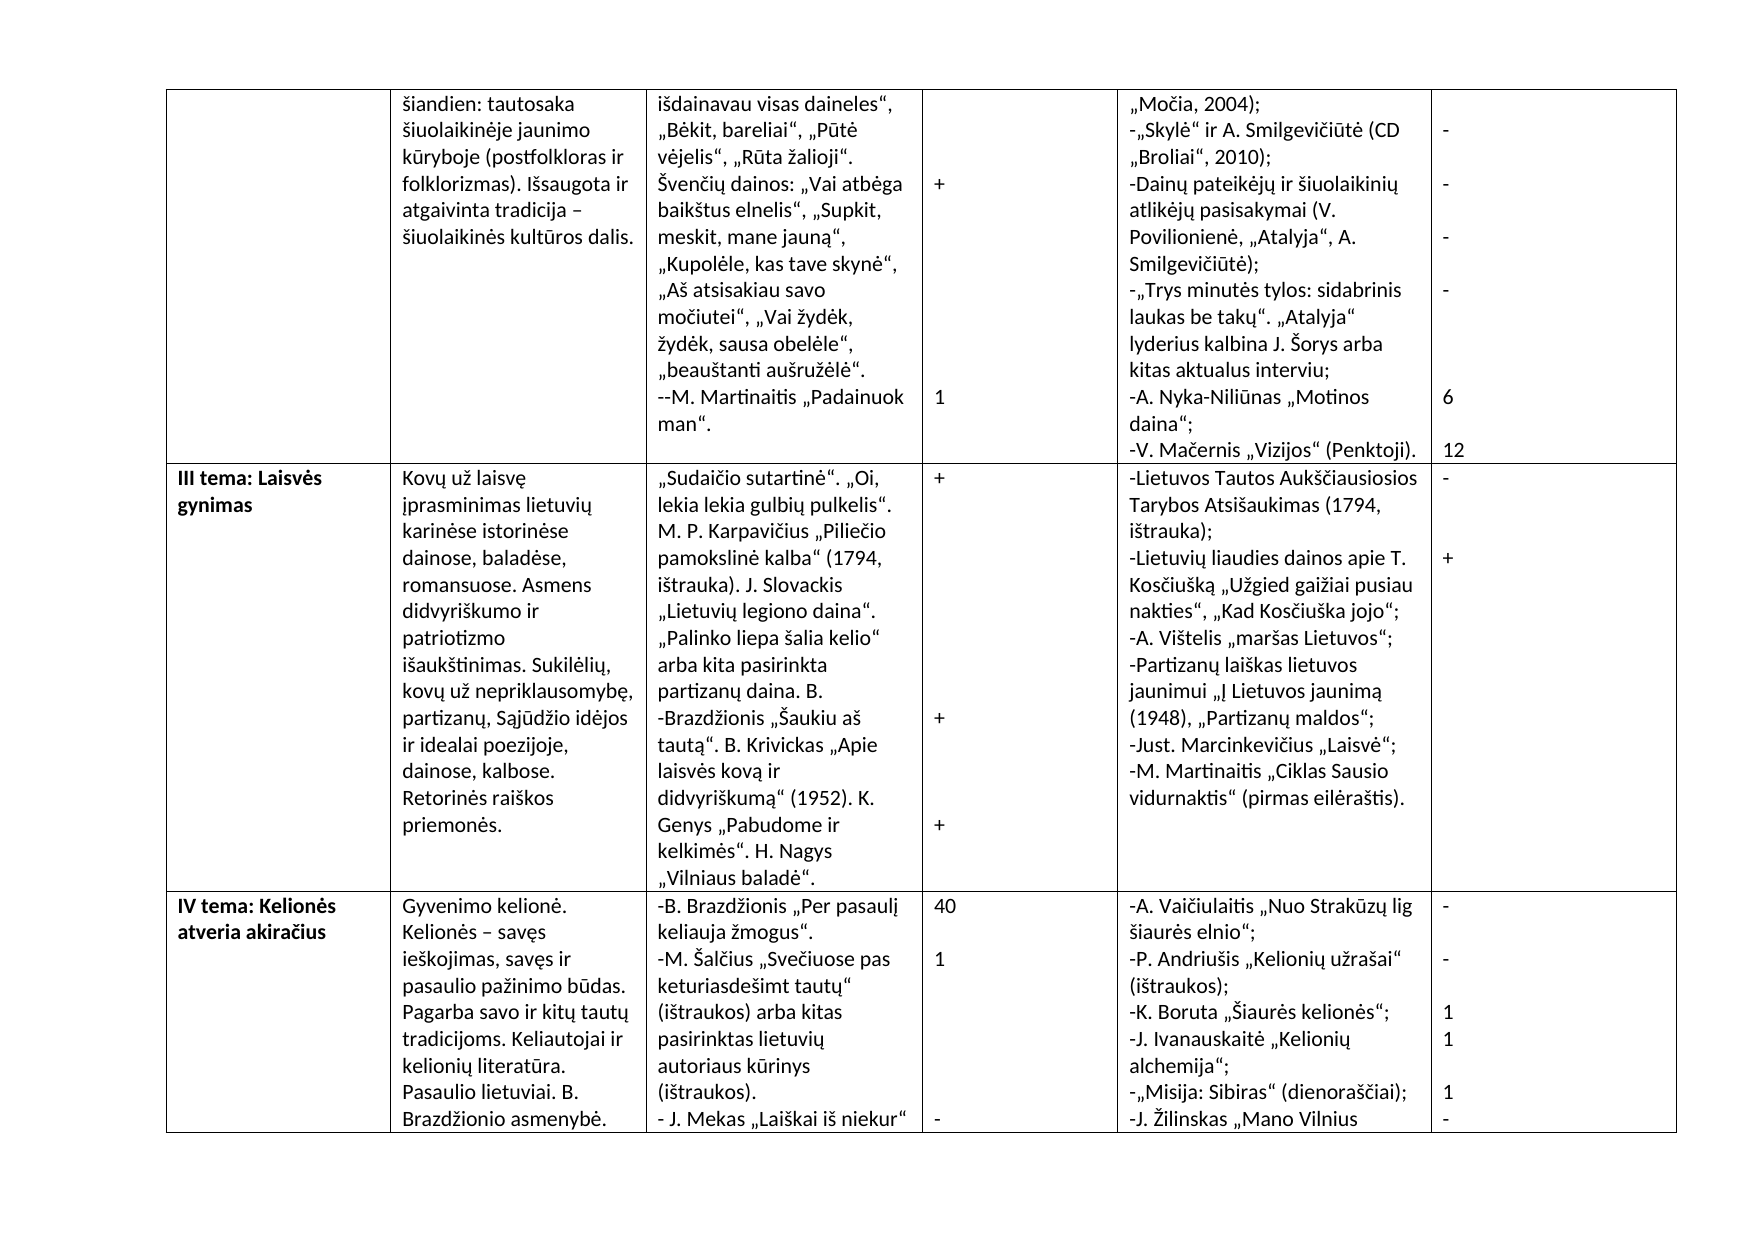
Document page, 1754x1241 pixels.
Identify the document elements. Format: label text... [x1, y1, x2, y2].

table_cell - + [1432, 464, 1676, 891]
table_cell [167, 892, 390, 1132]
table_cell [391, 892, 646, 1132]
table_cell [167, 90, 390, 463]
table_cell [647, 892, 922, 1132]
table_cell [1432, 90, 1676, 463]
table_cell 40 1 - [923, 892, 1117, 1132]
table_cell - + + 1 [923, 90, 1117, 463]
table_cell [1118, 892, 1431, 1132]
table_cell Kovų už laisvę įprasminimas lietuvių karinėse istorinėse dainose, baladėse, romansuose. Asmens didvyriškumo ir patriotizmo išaukštinimas. Sukilėlių, kovų už nepriklausomybę, partizanų, Sąjūdžio idėjos ir idealai poezijoje, dainose, kalbose. Retorinės raiškos priemonės. [391, 464, 646, 891]
table_cell III tema: Laisvės gynimas [167, 464, 390, 891]
table_cell + + + [923, 464, 1117, 891]
table_cell „Sudaičio sutartinė“. „Oi, lekia lekia gulbių pulkelis“. M. P. Karpavičius „Piliečio pamokslinė kalba“ (1794, ištrauka). J. Slovackis „Lietuvių legiono daina“. „Palinko liepa šalia kelio“ arba kita pasirinkta partizanų daina. B. -Brazdžionis „Šaukiu aš tautą“. B. Krivickas „Apie laisvės kovą ir didvyriškumą“ (1952). K. Genys „Pabudome ir kelkimės“. H. Nagys „Vilniaus baladė“. [647, 464, 922, 891]
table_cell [1118, 90, 1431, 463]
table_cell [1432, 892, 1676, 1132]
table_cell -Lietuvos Tautos Aukščiausiosios Tarybos Atsišaukimas (1794, ištrauka); -Lietuvių liaudies dainos apie T. Kosčiušką „Užgied gaižiai pusiau nakties“, „Kad Kosčiuška jojo“; -A. Vištelis „maršas Lietuvos“; -Partizanų laiškas lietuvos jaunimui „Į Lietuvos jaunimą (1948), „Partizanų maldos“; -Just. Marcinkevičius „Laisvė“; -M. Martinaitis „Ciklas Sausio vidurnaktis“ (pirmas eilėraštis). [1118, 464, 1431, 891]
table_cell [391, 90, 646, 463]
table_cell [647, 90, 922, 463]
